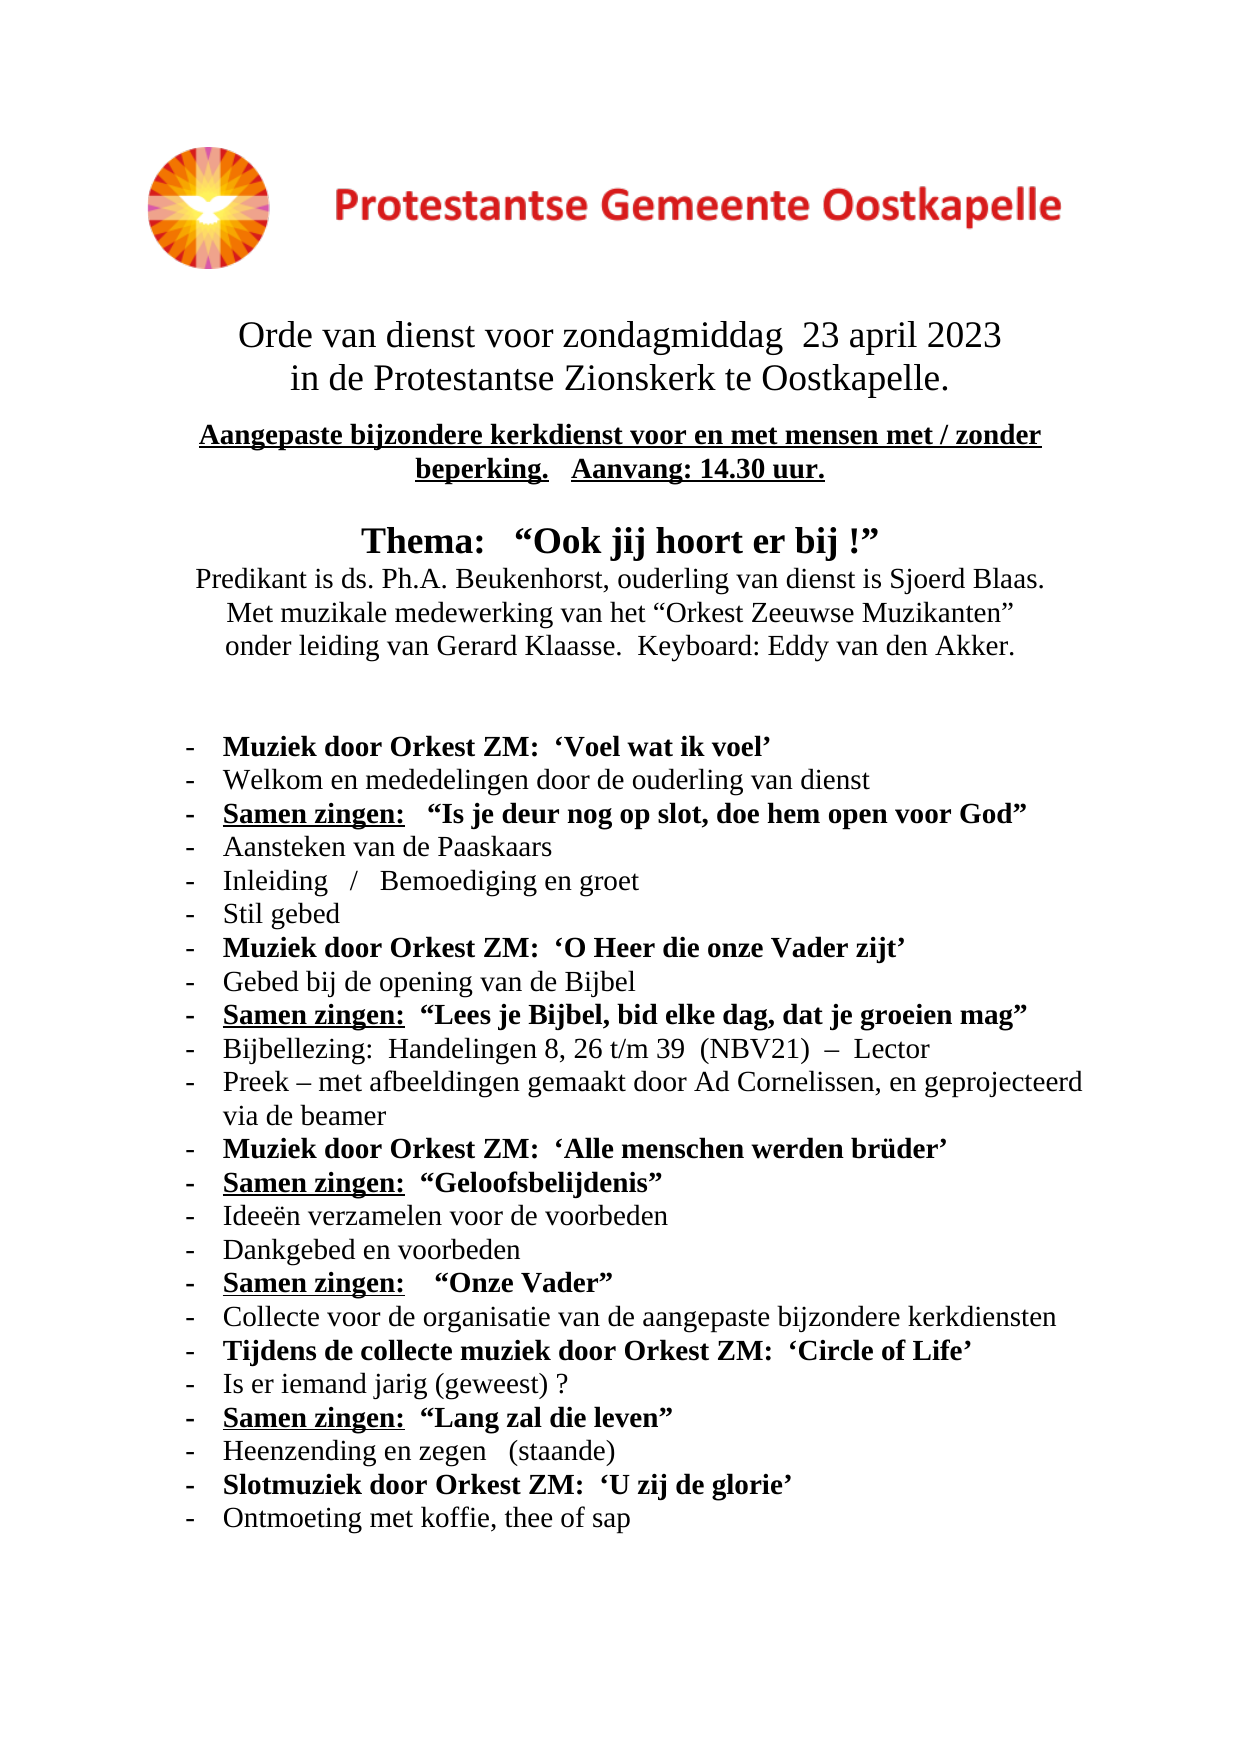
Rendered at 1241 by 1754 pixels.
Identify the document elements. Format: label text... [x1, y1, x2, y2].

list Samen zingen: “Onze Vader” [185, 1266, 1093, 1299]
list Is er iemand jarig (geweest) ? [185, 1366, 1093, 1400]
list Samen zingen: “Lang zal die leven” [185, 1400, 1093, 1433]
list Muziek door Orkest ZM: ‘O Heer die onze Vader zijt’ [185, 930, 1093, 964]
list Dankgebed en voorbeden [185, 1232, 1093, 1266]
list Collecte voor de organisatie van de aangepaste bijzondere kerkdiensten [185, 1299, 1093, 1333]
list Slotmuziek door Orkest ZM: ‘U zij de glorie’ [185, 1467, 1093, 1500]
list Muziek door Orkest ZM: ‘Alle menschen werden brüder’ [185, 1131, 1093, 1165]
list Aansteken van de Paaskaars [185, 829, 1093, 863]
list Preek – met afbeeldingen gemaakt door Ad Cornelissen, en geprojecteerd via de beamer [185, 1064, 1093, 1131]
picture [147, 147, 1093, 269]
list Stil gebed [185, 897, 1093, 930]
list Inleiding / Bemoediging en groet [185, 863, 1093, 897]
list Bijbellezing: Handelingen 8, 26 t/m 39 (NBV21) – Lector [185, 1031, 1093, 1064]
list Muziek door Orkest ZM: ‘Voel wat ik voel’ [185, 729, 1093, 762]
list Welkom en mededelingen door de ouderling van dienst [185, 762, 1093, 796]
text Met muzikale medewerking van het “Orkest Zeeuwse Muzikanten” [148, 595, 1093, 628]
list Ideeën verzamelen voor de voorbeden [185, 1198, 1093, 1232]
text Predikant is ds. Ph.A. Beukenhorst, ouderling van dienst is Sjoerd Blaas. [148, 561, 1093, 595]
list Samen zingen: “Geloofsbelijdenis” [185, 1165, 1093, 1198]
list Gebed bij de opening van de Bijbel [185, 964, 1093, 997]
text Thema: “Ook jij hoort er bij !” [148, 518, 1093, 561]
text Aangepaste bijzondere kerkdienst voor en met mensen met / zonder beperking. Aanvang: 14.30 uur. [148, 417, 1093, 484]
list Samen zingen: “Lees je Bijbel, bid elke dag, dat je groeien mag” [185, 997, 1093, 1031]
list Samen zingen: “Is je deur nog op slot, doe hem open voor God” [185, 796, 1093, 829]
text Orde van dienst voor zondagmiddag 23 april 2023 [148, 312, 1093, 355]
list Heenzending en zegen (staande) [185, 1433, 1093, 1467]
text in de Protestantse Zionskerk te Oostkapelle. [148, 355, 1093, 398]
list Ontmoeting met koffie, thee of sap [185, 1500, 1093, 1534]
text onder leiding van Gerard Klaasse. Keyboard: Eddy van den Akker. [148, 628, 1093, 662]
list Tijdens de collecte muziek door Orkest ZM: ‘Circle of Life’ [185, 1333, 1093, 1366]
